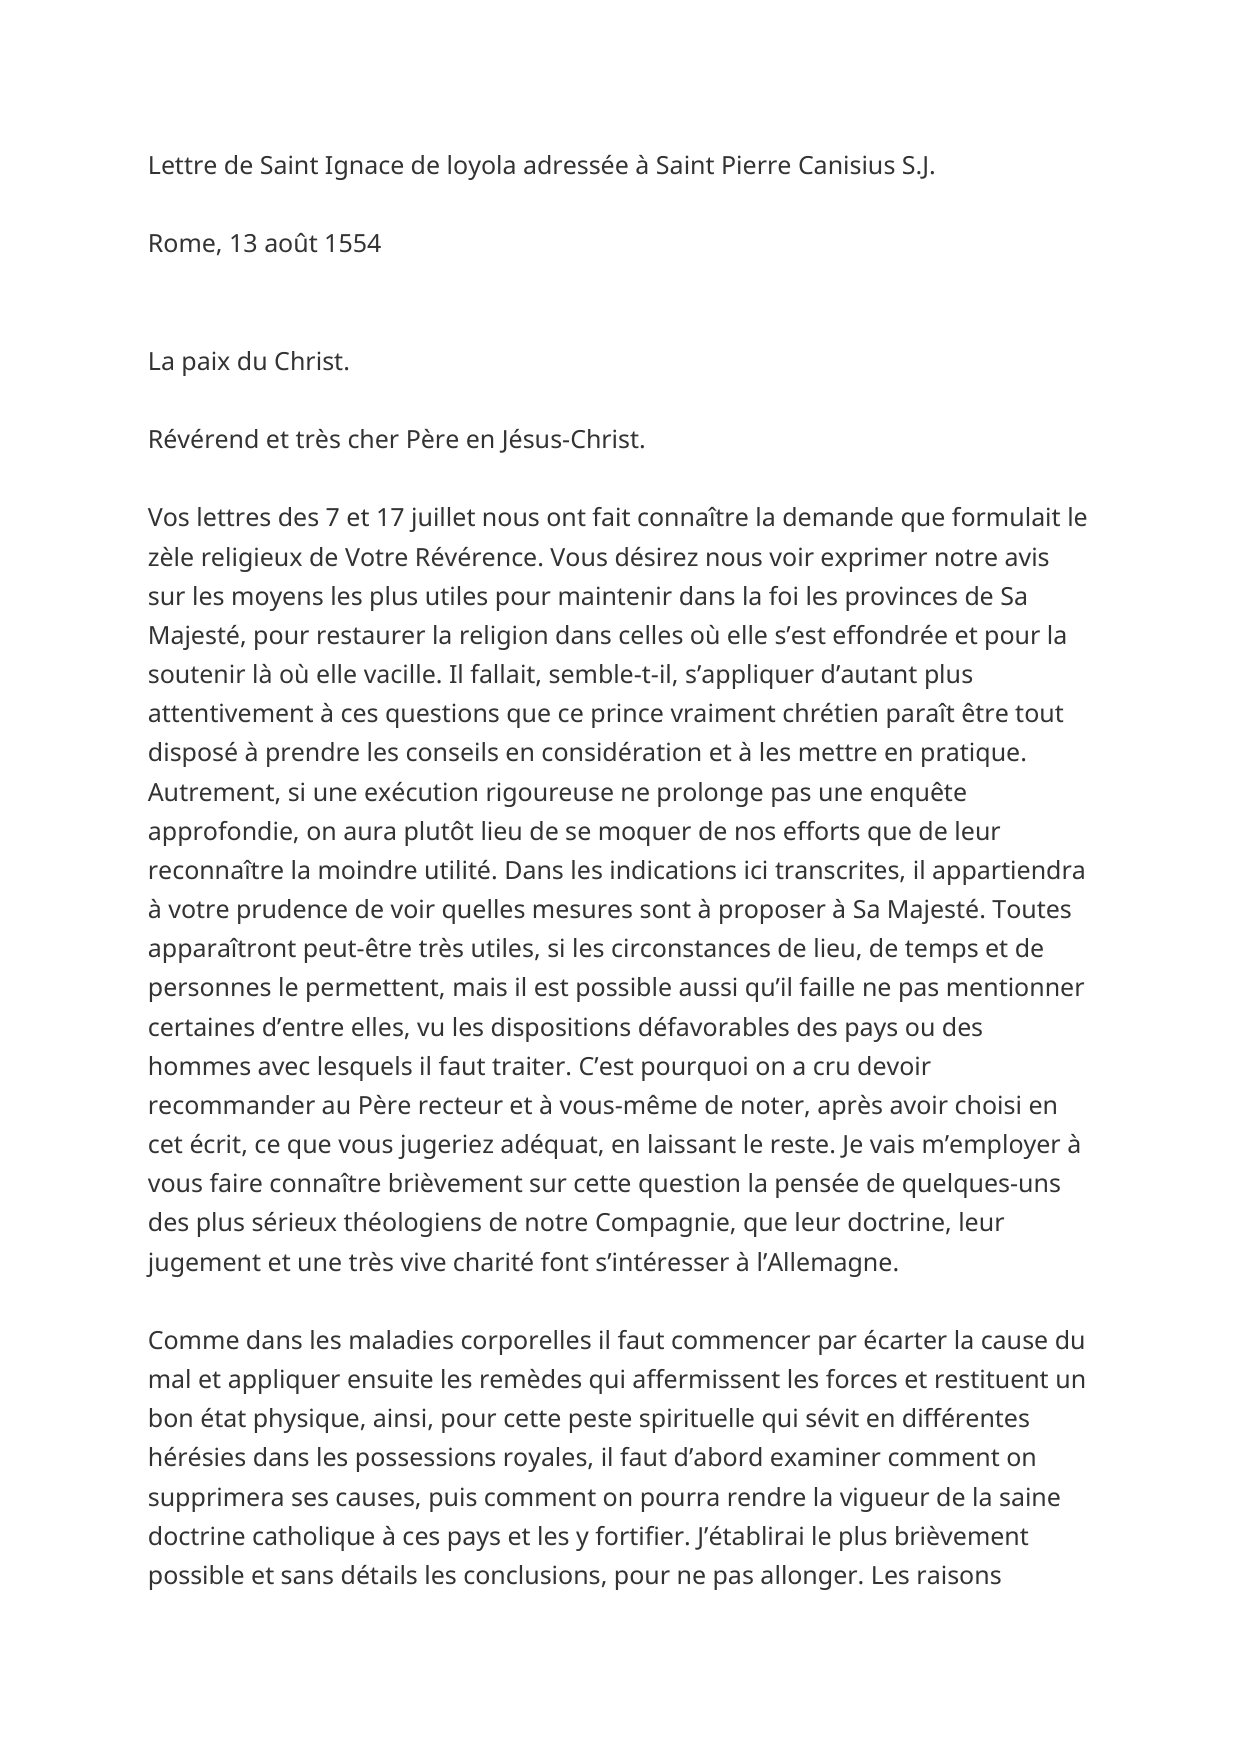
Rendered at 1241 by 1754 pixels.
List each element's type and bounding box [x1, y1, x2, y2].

text [148, 148, 1093, 1592]
